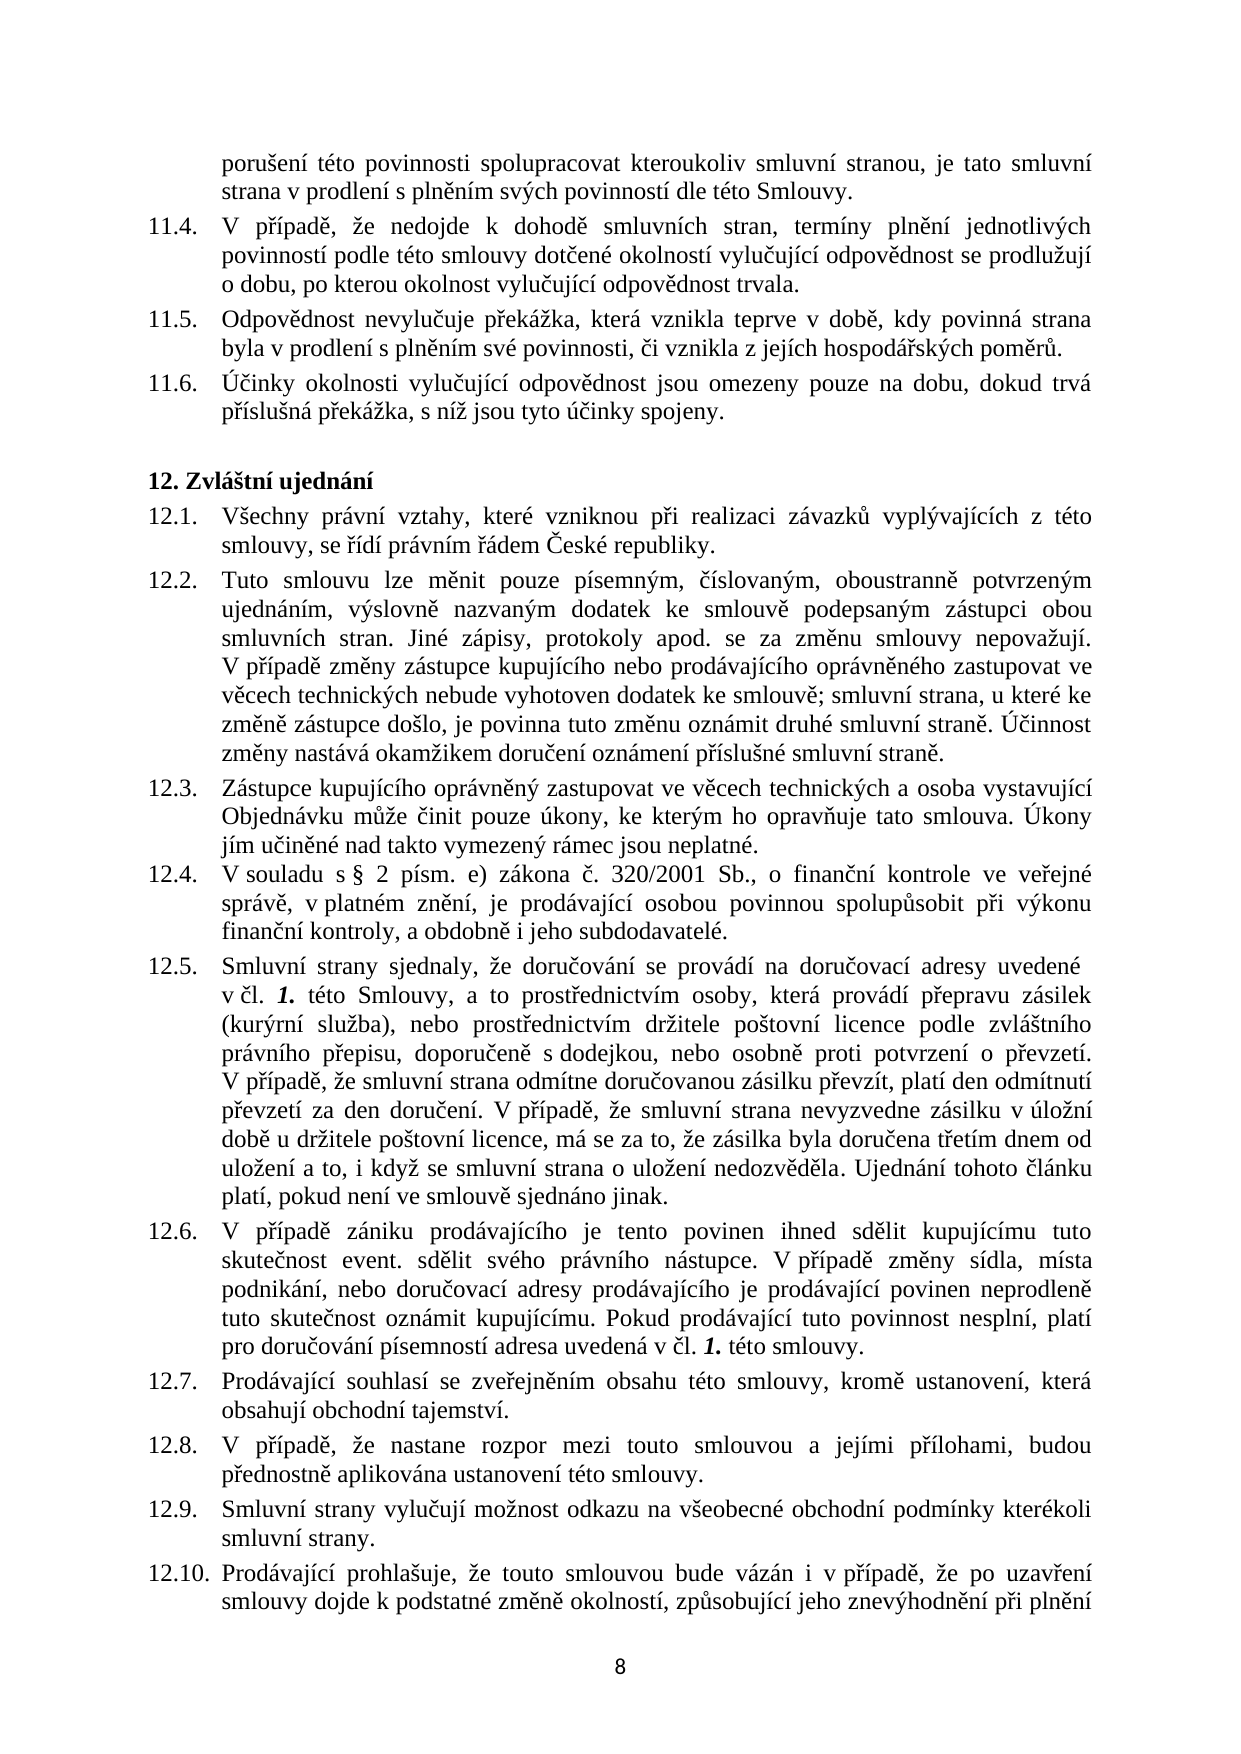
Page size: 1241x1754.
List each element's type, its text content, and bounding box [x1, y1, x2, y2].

list V souladu s § 2 písm. e) zákona č. 320/2001 Sb., o finanční kontrole ve veřejné správě, v platném znění, je prodávající osobou povinnou spolupůsobit při výkonu finanční kontroly, a obdobně i jeho subdodavatelé. [148, 859, 1093, 945]
list Prodávající souhlasí se zveřejněním obsahu této smlouvy, kromě ustanovení, která obsahují obchodní tajemství. [148, 1366, 1093, 1424]
list Všechny právní vztahy, které vzniknou při realizaci závazků vyplývajících z této smlouvy, se řídí právním řádem České republiky. [148, 501, 1093, 559]
list Účinky okolnosti vylučující odpovědnost jsou omezeny pouze na dobu, dokud trvá příslušná překážka, s níž jsou tyto účinky spojeny. [148, 368, 1093, 425]
list Zvláštní ujednání [148, 466, 1093, 495]
list V případě, že nastane rozpor mezi touto smlouvou a jejími přílohami, budou přednostně aplikována ustanovení této smlouvy. [148, 1430, 1093, 1488]
list Smluvní strany vylučují možnost odkazu na všeobecné obchodní podmínky kterékoli smluvní strany. [148, 1494, 1093, 1551]
list Zástupce kupujícího oprávněný zastupovat ve věcech technických a osoba vystavující Objednávku může činit pouze úkony, ke kterým ho opravňuje tato smlouva. Úkony jím učiněné nad takto vymezený rámec jsou neplatné. [148, 773, 1093, 859]
list V případě, že nedojde k dohodě smluvních stran, termíny plnění jednotlivých povinností podle této smlouvy dotčené okolností vylučující odpovědnost se prodlužují o dobu, po kterou okolnost vylučující odpovědnost trvala. [148, 211, 1093, 298]
list Smluvní strany sjednaly, že doručování se provádí na doručovací adresy uvedené v čl. 1. této Smlouvy, a to prostřednictvím osoby, která provádí přepravu zásilek (kurýrní služba), nebo prostřednictvím držitele poštovní licence podle zvláštního právního přepisu, doporučeně s dodejkou, nebo osobně proti potvrzení o převzetí. V případě, že smluvní strana odmítne doručovanou zásilku převzít, platí den odmítnutí převzetí za den doručení. V případě, že smluvní strana nevyzvedne zásilku v úložní době u držitele poštovní licence, má se za to, že zásilka byla doručena třetím dnem od uložení a to, i když se smluvní strana o uložení nedozvěděla. Ujednání tohoto článku platí, pokud není ve smlouvě sjednáno jinak. [148, 951, 1093, 1210]
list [148, 1558, 1093, 1615]
list Tuto smlouvu lze měnit pouze písemným, číslovaným, oboustranně potvrzeným ujednáním, výslovně nazvaným dodatek ke smlouvě podepsaným zástupci obou smluvních stran. Jiné zápisy, protokoly apod. se za změnu smlouvy nepovažují. V případě změny zástupce kupujícího nebo prodávajícího oprávněného zastupovat ve věcech technických nebude vyhotoven dodatek ke smlouvě; smluvní strana, u které ke změně zástupce došlo, je povinna tuto změnu oznámit druhé smluvní straně. Účinnost změny nastává okamžikem doručení oznámení příslušné smluvní straně. [148, 565, 1093, 766]
list Odpovědnost nevylučuje překážka, která vznikla teprve v době, kdy povinná strana byla v prodlení s plněním své povinnosti, či vznikla z jejích hospodářských poměrů. [148, 304, 1093, 361]
list V případě zániku prodávajícího je tento povinen ihned sdělit kupujícímu tuto skutečnost event. sdělit svého právního nástupce. V případě změny sídla, místa podnikání, nebo doručovací adresy prodávajícího je prodávající povinen neprodleně tuto skutečnost oznámit kupujícímu. Pokud prodávající tuto povinnost nesplní, platí pro doručování písemností adresa uvedená v čl. 1. této smlouvy. [148, 1216, 1093, 1360]
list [148, 148, 1093, 205]
